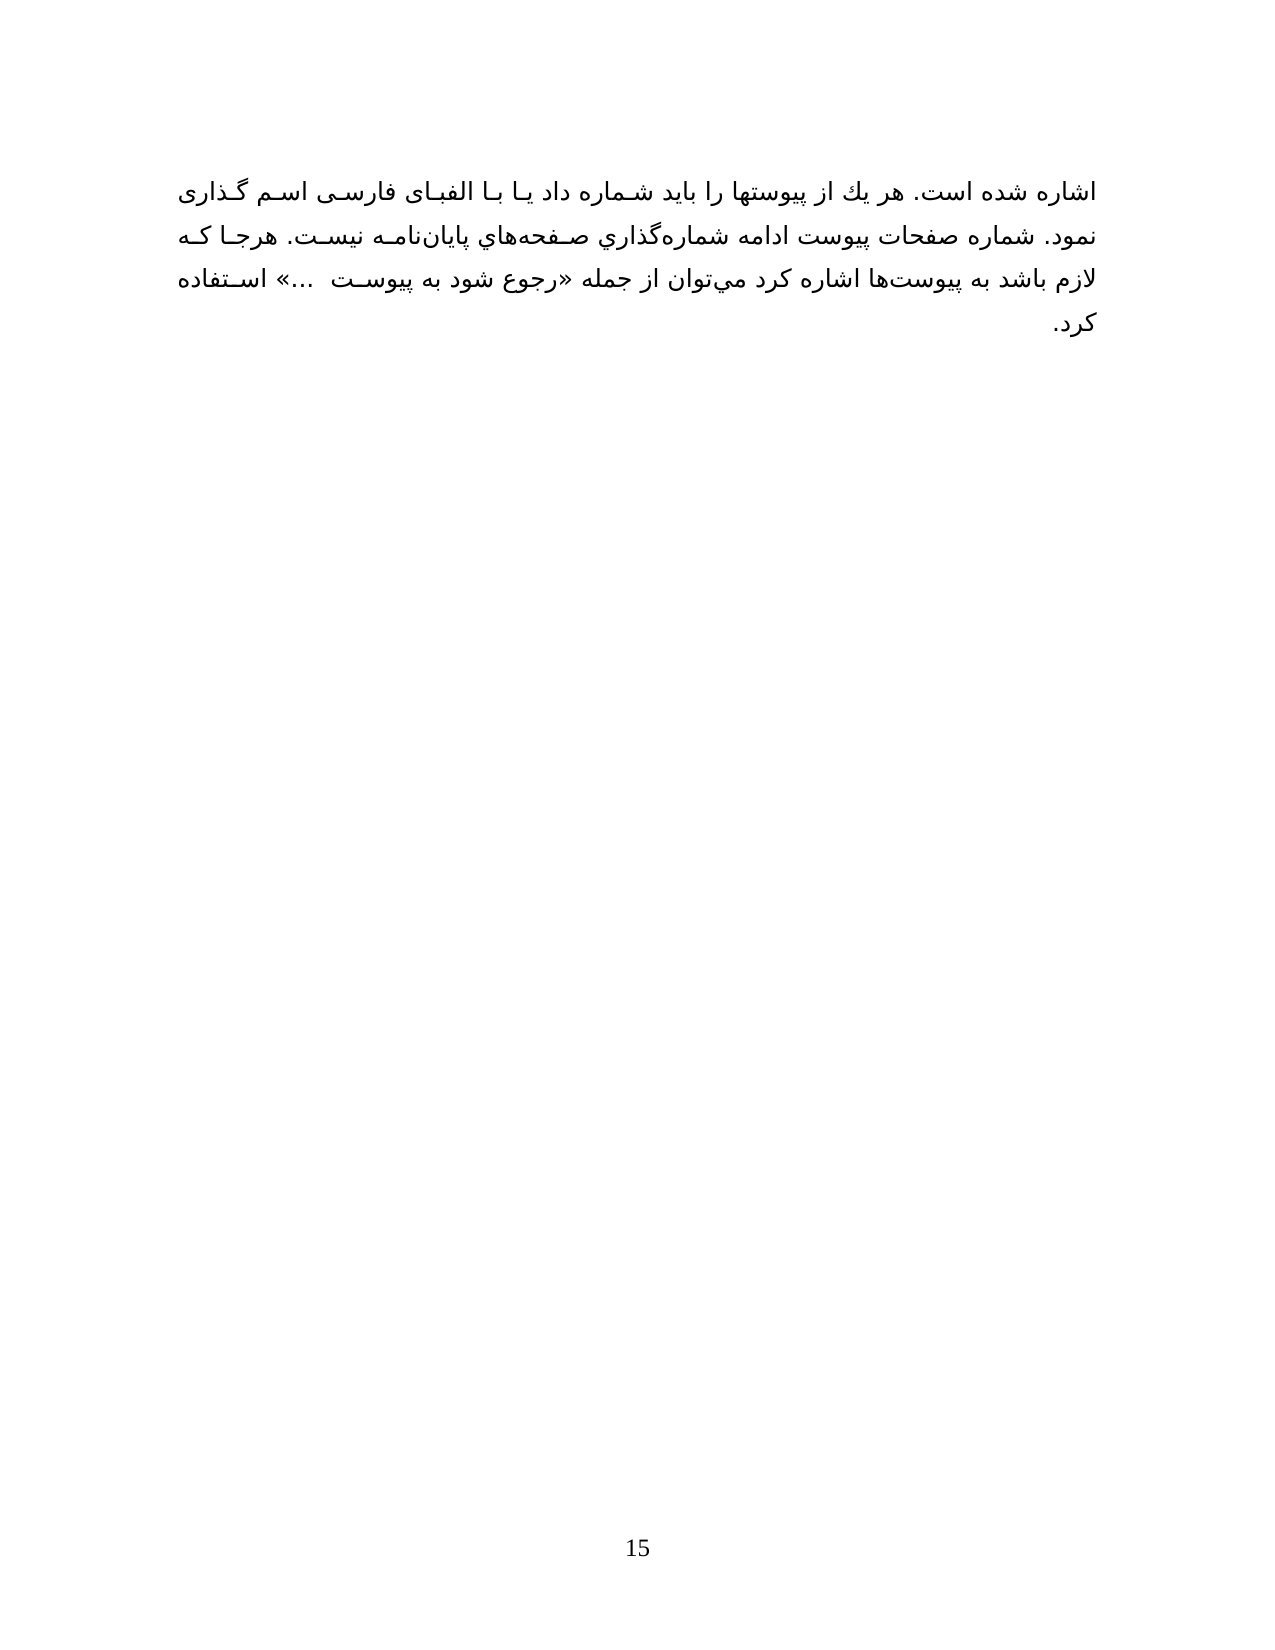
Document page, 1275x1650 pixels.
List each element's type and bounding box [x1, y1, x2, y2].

text [177, 177, 1097, 338]
